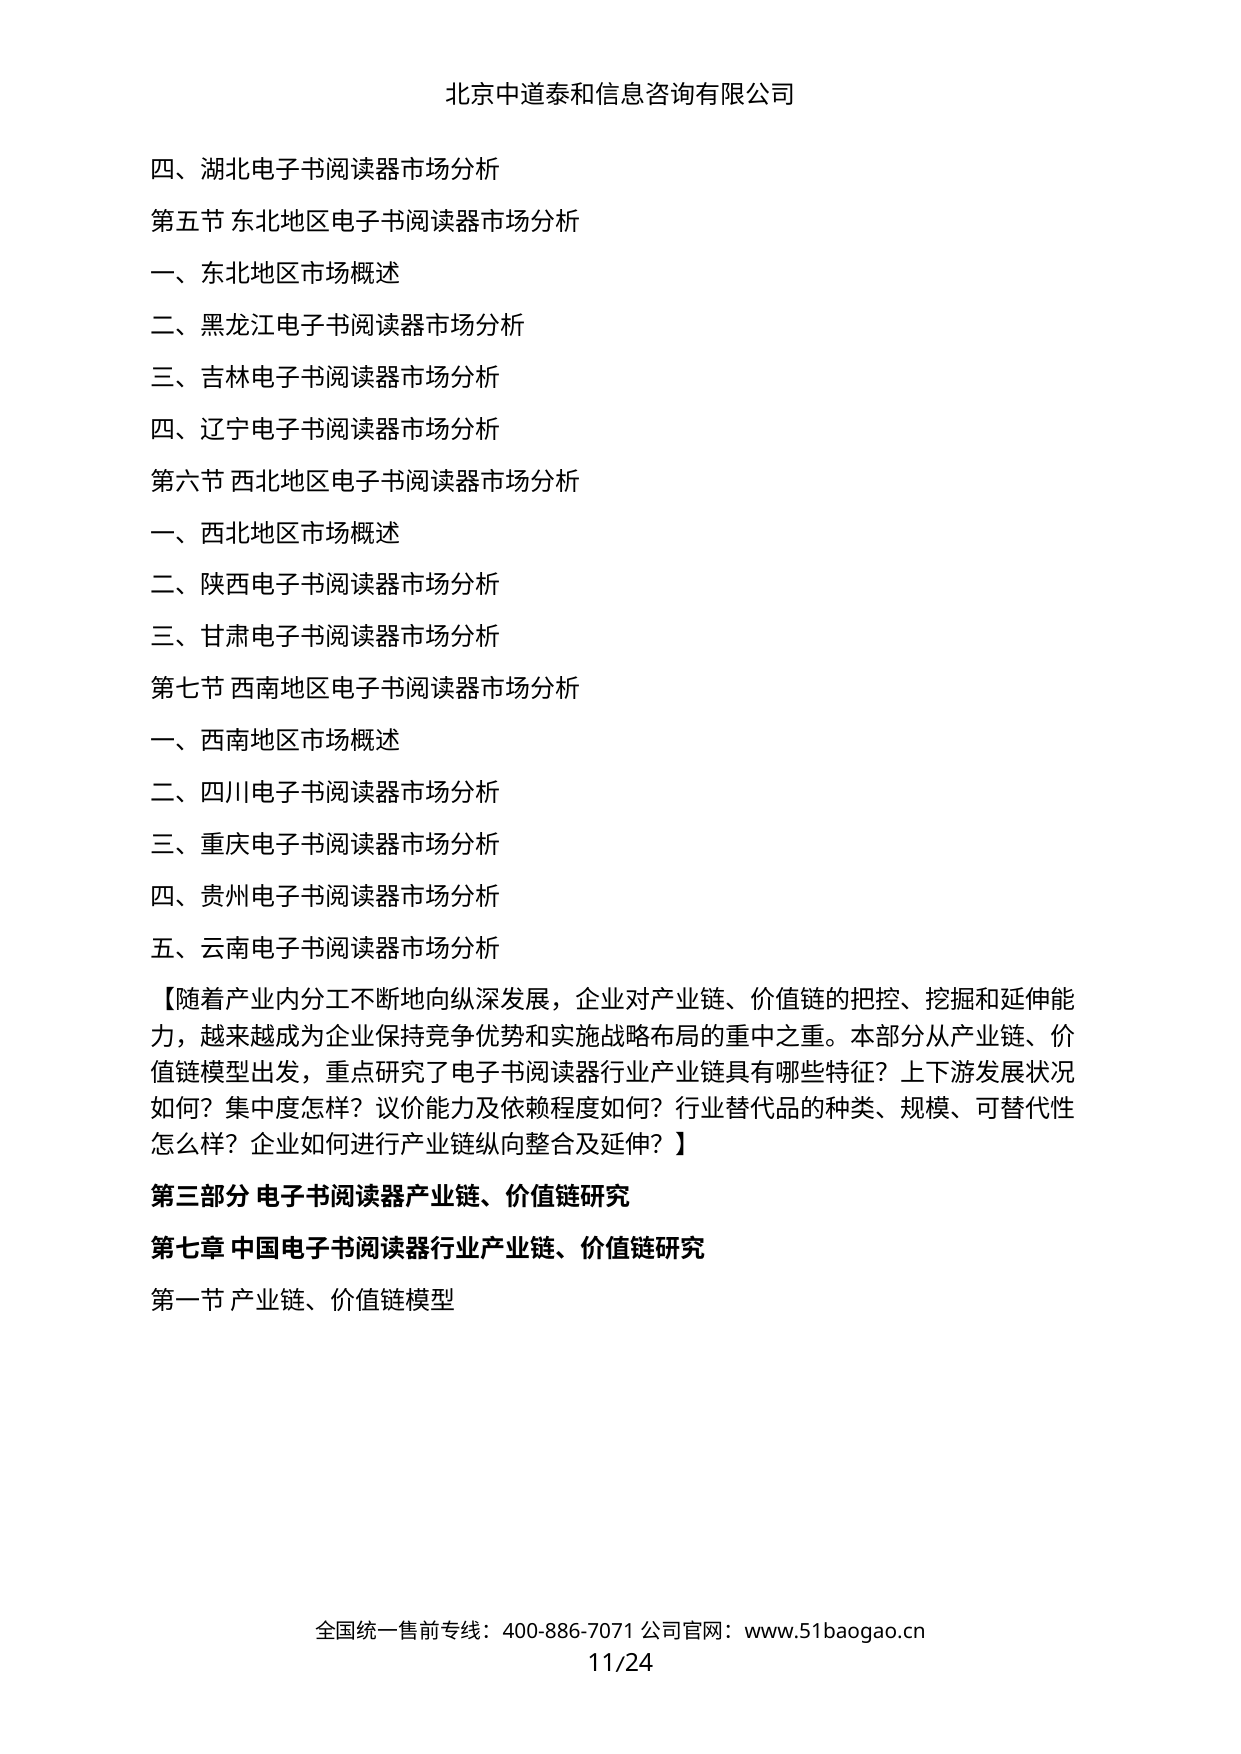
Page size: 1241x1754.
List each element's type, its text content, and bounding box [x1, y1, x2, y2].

text 第七节 西南地区电子书阅读器市场分析 [150, 669, 1090, 705]
text 一、东北地区市场概述 [150, 254, 1090, 290]
text 第六节 西北地区电子书阅读器市场分析 [150, 461, 1090, 497]
text 四、辽宁电子书阅读器市场分析 [150, 409, 1090, 446]
text 四、贵州电子书阅读器市场分析 [150, 876, 1090, 912]
text 第一节 产业链、价值链模型 [150, 1281, 1090, 1317]
text 【随着产业内分工不断地向纵深发展，企业对产业链、价值链的把控、挖掘和延伸能力，越来越成为企业保持竞争优势和实施战略布局的重中之重。本部分从产业链、价值链模型出发，重点研究了电子书阅读器行业产业链具有哪些特征？上下游发展状况如何？集中度怎样？议价能力及依赖程度如何？行业替代品的种类、规模、可替代性怎么样？企业如何进行产业链纵向整合及延伸？】 [150, 980, 1090, 1161]
text 第五节 东北地区电子书阅读器市场分析 [150, 202, 1090, 238]
text 四、湖北电子书阅读器市场分析 [150, 150, 1090, 186]
text 二、黑龙江电子书阅读器市场分析 [150, 306, 1090, 342]
text 三、吉林电子书阅读器市场分析 [150, 357, 1090, 394]
text 三、甘肃电子书阅读器市场分析 [150, 617, 1090, 653]
text 一、西北地区市场概述 [150, 513, 1090, 549]
text 第七章 中国电子书阅读器行业产业链、价值链研究 [150, 1229, 1090, 1265]
text 第三部分 电子书阅读器产业链、价值链研究 [150, 1177, 1090, 1213]
text 二、四川电子书阅读器市场分析 [150, 772, 1090, 809]
text 二、陕西电子书阅读器市场分析 [150, 565, 1090, 601]
text 三、重庆电子书阅读器市场分析 [150, 824, 1090, 861]
text 一、西南地区市场概述 [150, 721, 1090, 757]
text 五、云南电子书阅读器市场分析 [150, 928, 1090, 964]
